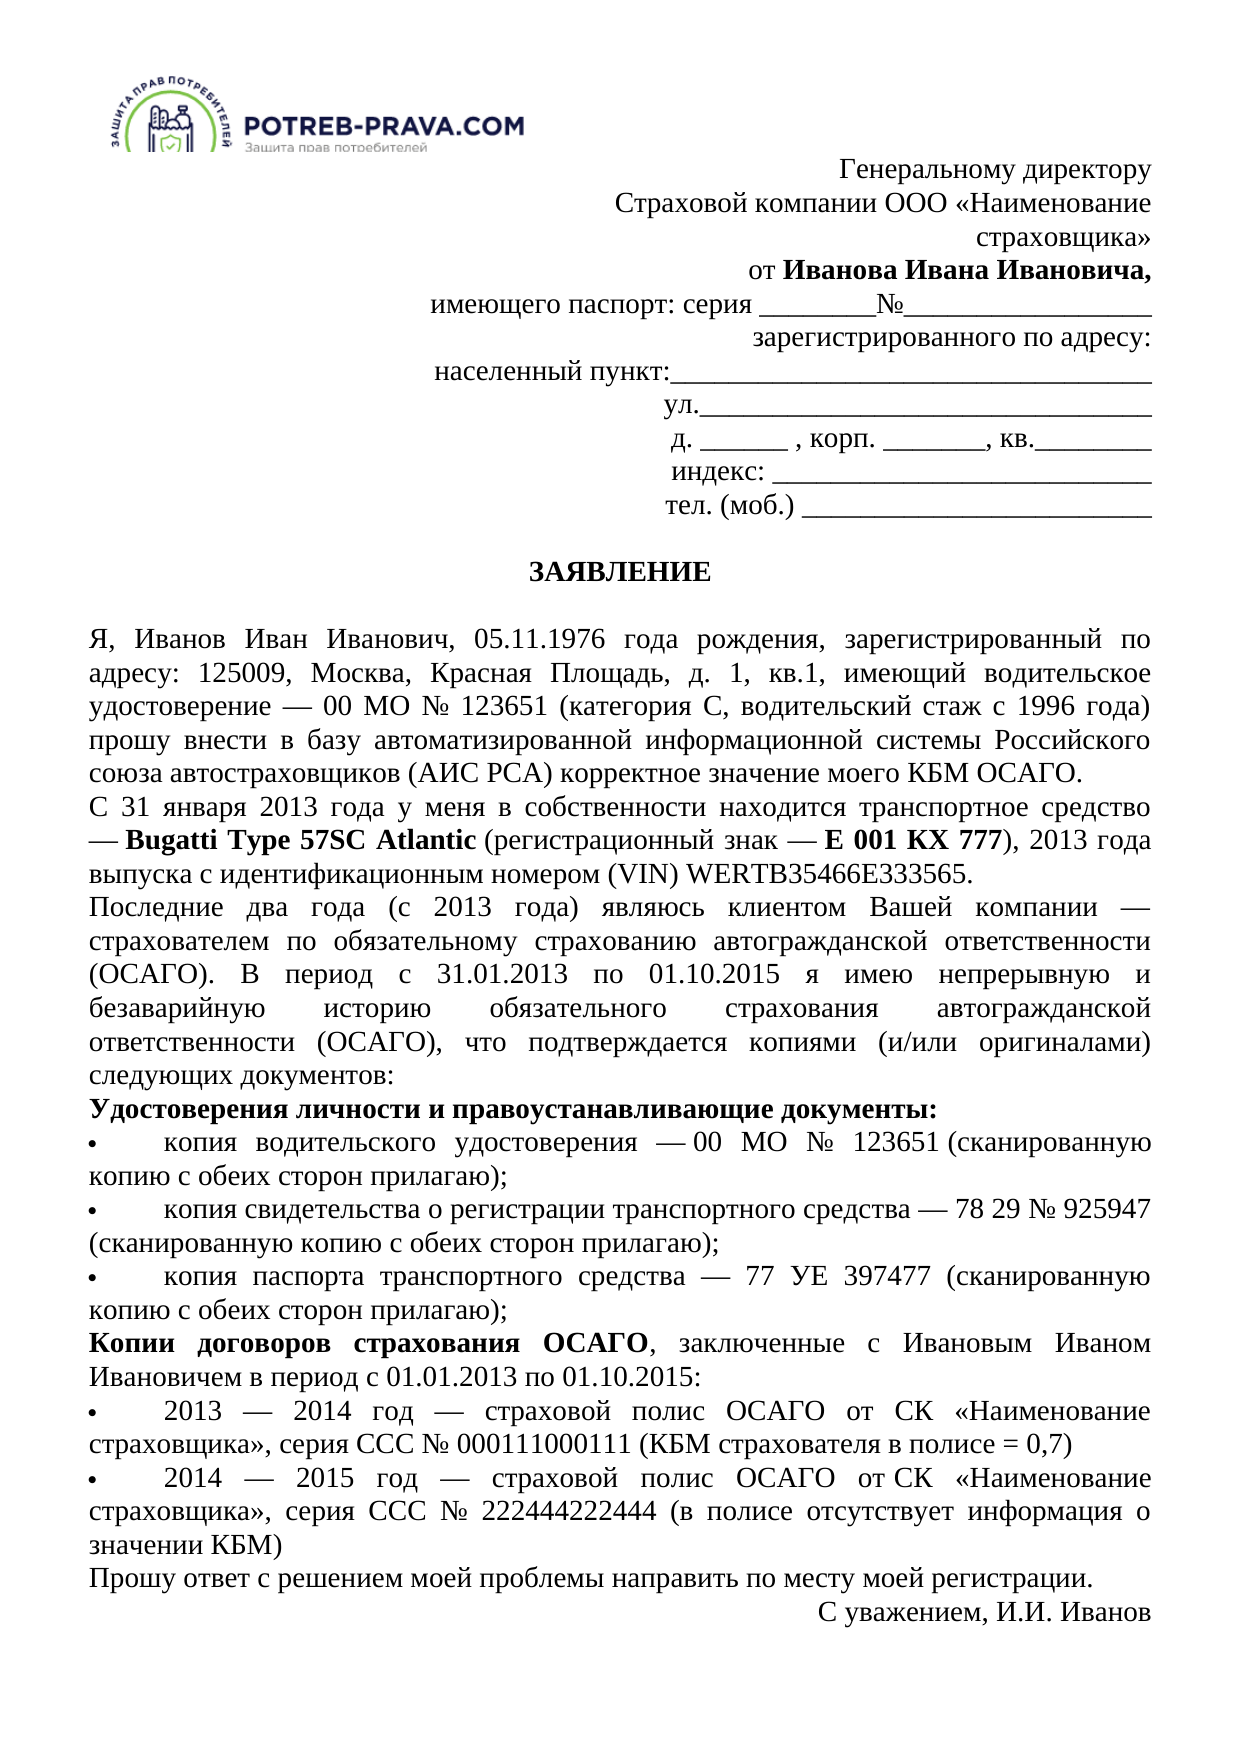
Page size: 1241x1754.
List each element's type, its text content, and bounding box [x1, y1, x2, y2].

text ул._______________________________ [89, 386, 1152, 420]
list копия свидетельства о регистрации транспортного средства — 78 29 № 925947 (сканированную копию с обеих сторон прилагаю); [89, 1191, 1152, 1258]
text населенный пункт:_________________________________ [89, 353, 1152, 386]
text Последние два года (с 2013 года) являюсь клиентом Вашей компании — страхователем по обязательному страхованию автогражданской ответственности (ОСАГО). В период с 31.01.2013 по 01.10.2015 я имею непрерывную и безаварийную историю обязательного страхования автогражданской ответственности (ОСАГО), что подтверждается копиями (и/или оригиналами) следующих документов: [89, 889, 1152, 1091]
list копия паспорта транспортного средства — 77 УЕ 397477 (сканированную копию с обеих сторон прилагаю); [89, 1258, 1152, 1326]
text Копии договоров страхования ОСАГО, заключенные с Ивановым Иваном Ивановичем в период с 01.01.2013 по 01.10.2015: [89, 1326, 1152, 1393]
text зарегистрированного по адресу: [89, 319, 1152, 353]
text от Иванова Ивана Ивановича, [89, 252, 1152, 286]
text Удостоверения личности и правоустанавливающие документы: [89, 1091, 1152, 1124]
text Страховой компании ООО «Наименование страховщика» [89, 185, 1152, 252]
text С уважением, И.И. Иванов [89, 1594, 1152, 1627]
picture [92, 73, 536, 152]
list 2013 — 2014 год — страховой полис ОСАГО от СК «Наименование страховщика», серия ССС № 000111000111 (КБМ страхователя в полисе = 0,7) [89, 1393, 1152, 1460]
text индекс: __________________________ [89, 453, 1152, 487]
text ЗАЯВЛЕНИЕ [89, 554, 1152, 588]
text тел. (моб.) ________________________ [89, 487, 1152, 521]
text имеющего паспорт: серия ________№_________________ [89, 286, 1152, 319]
text C 31 января 2013 года у меня в собственности находится транспортное средство — Bugatti Type 57SC Atlantic (регистрационный знак — Е 001 КХ 777), 2013 года выпуска с идентификационным номером (VIN) WERTB35466E333565. [89, 789, 1152, 889]
list 2014 — 2015 год — страховой полис ОСАГО от СК «Наименование страховщика», серия ССС № 222444222444 (в полисе отсутствует информация о значении КБМ) [89, 1460, 1152, 1560]
text Я, Иванов Иван Иванович, 05.11.1976 года рождения, зарегистрированный по адресу: 125009, Москва, Красная Площадь, д. 1, кв.1, имеющий водительское удостоверение — 00 МО № 123651 (категория С, водительский стаж с 1996 года) прошу внести в базу автоматизированной информационной системы Российского союза автостраховщиков (АИС РСА) корректное значение моего КБМ ОСАГО. [89, 621, 1152, 789]
text Генеральному директору [89, 152, 1152, 185]
list копия водительского удостоверения — 00 МО № 123651 (сканированную копию с обеих сторон прилагаю); [89, 1124, 1152, 1191]
text д. ______ , корп. _______, кв.________ [89, 420, 1152, 453]
text Прошу ответ с решением моей проблемы направить по месту моей регистрации. [89, 1560, 1152, 1594]
